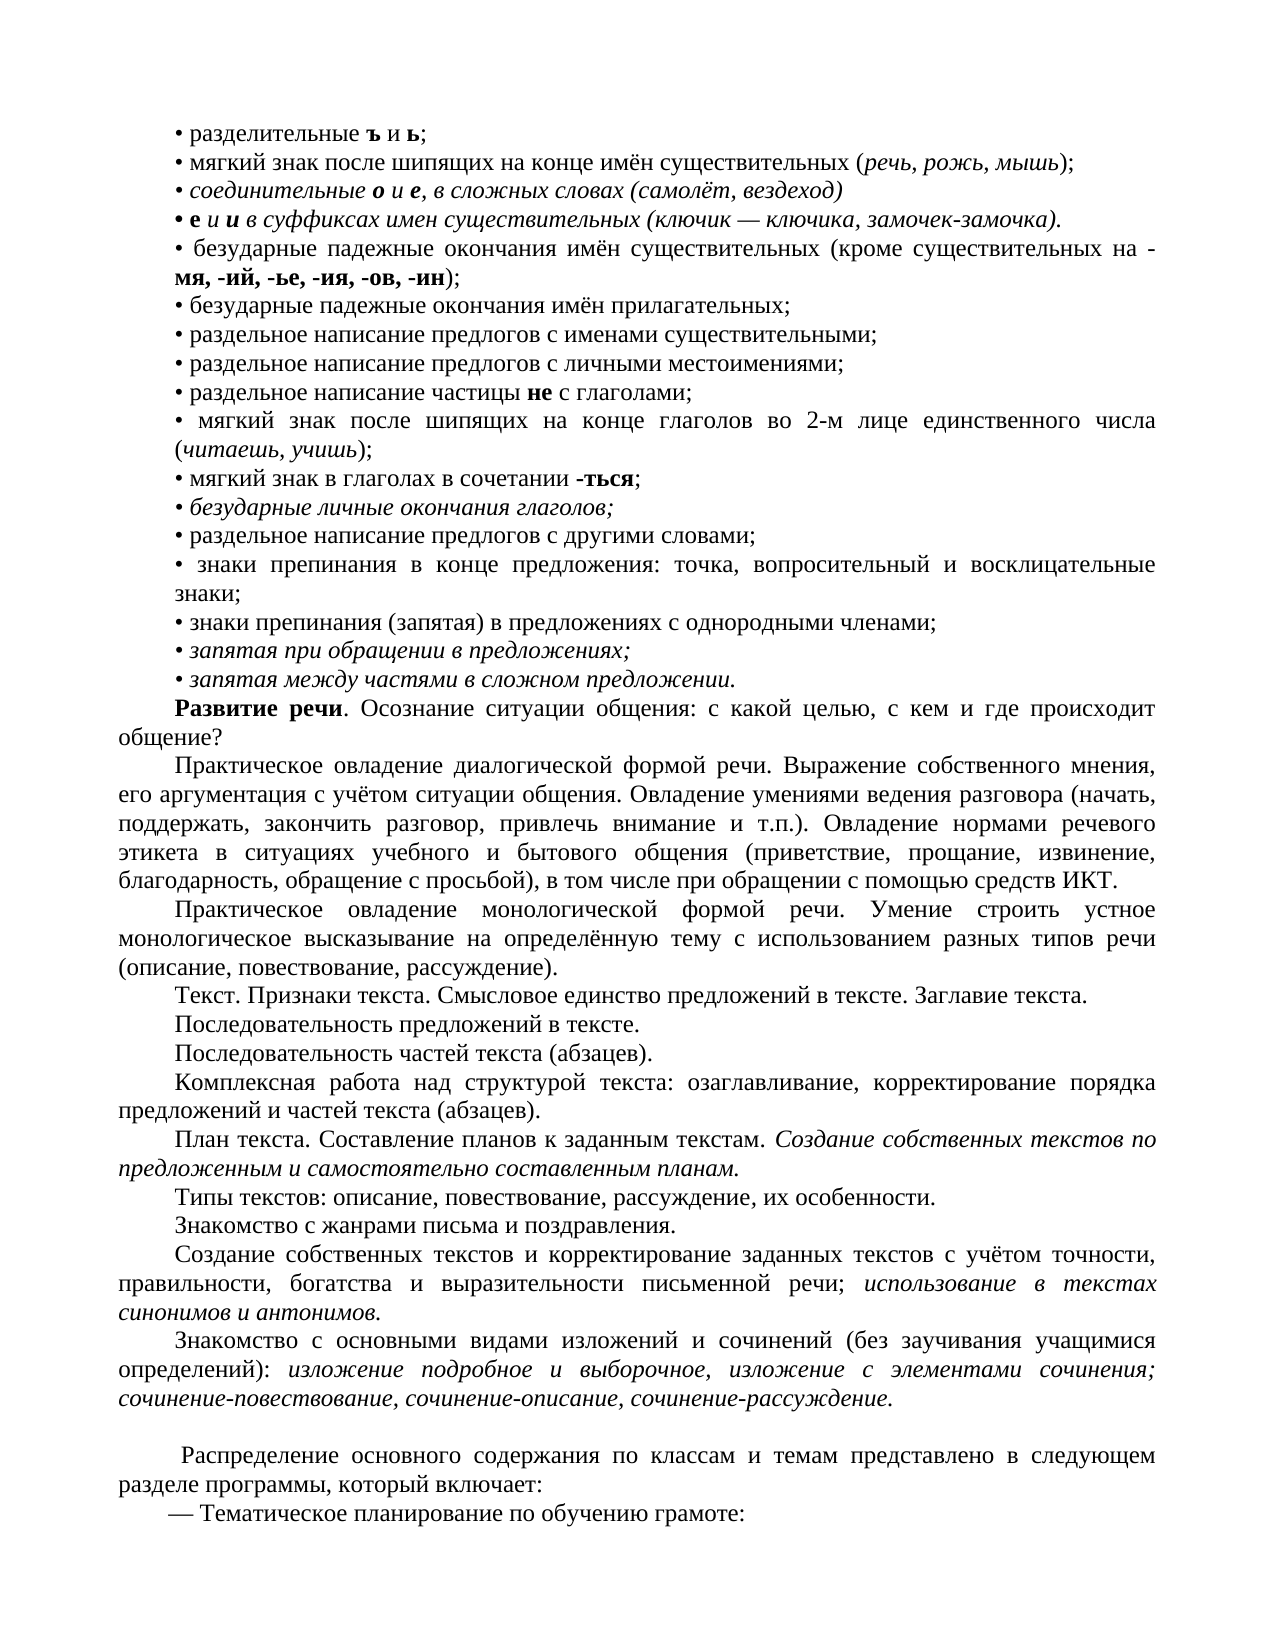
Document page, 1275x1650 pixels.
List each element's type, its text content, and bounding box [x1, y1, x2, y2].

text Создание собственных текстов и корректирование заданных текстов с учётом точности, правильности, богатства и выразительности письменной речи; использование в текстах синонимов и антонимов. [118, 1239, 1157, 1326]
text • мягкий знак в глаголах в сочетании -ться; [174, 463, 1157, 492]
text • безударные личные окончания глаголов; [174, 492, 1157, 521]
text • мягкий знак после шипящих на конце имён существительных (речь, рожь, мышь); [174, 147, 1157, 176]
text • запятая между частями в сложном предложении. [174, 664, 1157, 693]
text • запятая при обращении в предложениях; [174, 636, 1157, 664]
text • раздельное написание предлогов с именами существительными; [174, 319, 1157, 348]
text Последовательность частей текста (абзацев). [118, 1038, 1157, 1067]
text Комплексная работа над структурой текста: озаглавливание, корректирование порядка предложений и частей текста (абзацев). [118, 1067, 1157, 1124]
text Развитие речи. Осознание ситуации общения: с какой целью, с кем и где происходит общение? [118, 693, 1157, 751]
text — Тематическое планирование по обучению грамоте: [118, 1498, 1157, 1527]
text • знаки препинания (запятая) в предложениях с однородными членами; [174, 607, 1157, 636]
text • знаки препинания в конце предложения: точка, вопросительный и восклицательные знаки; [174, 549, 1157, 607]
text • раздельное написание предлогов с другими словами; [174, 521, 1157, 549]
text Текст. Признаки текста. Смысловое единство предложений в тексте. Заглавие текста. [118, 981, 1157, 1009]
text Знакомство с основными видами изложений и сочинений (без заучивания учащимися определений): изложение подробное и выборочное, изложение с элементами сочинения; сочинение-повествование, сочинение-описание, сочинение-рассуждение. [118, 1326, 1157, 1412]
text Последовательность предложений в тексте. [118, 1009, 1157, 1038]
text Распределение основного содержания по классам и темам представлено в следующем разделе программы, который включает: [118, 1441, 1157, 1498]
text Знакомство с жанрами письма и поздравления. [118, 1211, 1157, 1239]
text План текста. Составление планов к заданным текстам. Создание собственных текстов по предложенным и самостоятельно составленным планам. [118, 1124, 1157, 1182]
text Типы текстов: описание, повествование, рассуждение, их особенности. [118, 1182, 1157, 1211]
text • мягкий знак после шипящих на конце глаголов во 2-м лице единственного числа (читаешь, учишь); [174, 406, 1157, 463]
text • е и и в суффиксах имен существительных (ключик — ключика, замочек-замочка). [174, 204, 1157, 233]
text Практическое овладение диалогической формой речи. Выражение собственного мнения, его аргументация с учётом ситуации общения. Овладение умениями ведения разговора (начать, поддержать, закончить разговор, привлечь внимание и т.п.). Овладение нормами речевого этикета в ситуациях учебного и бытового общения (приветствие, прощание, извинение, благодарность, обращение с просьбой), в том числе при обращении с помощью средств ИКТ. [118, 751, 1157, 894]
text • безударные падежные окончания имён существительных (кроме существительных на -мя, -ий, -ье, -ия, -ов, -ин); [174, 233, 1157, 291]
text Практическое овладение монологической формой речи. Умение строить устное монологическое высказывание на определённую тему с использованием разных типов речи (описание, повествование, рассуждение). [118, 894, 1157, 981]
text • безударные падежные окончания имён прилагательных; [174, 291, 1157, 319]
text • раздельное написание предлогов с личными местоимениями; [174, 348, 1157, 377]
text • соединительные о и е, в сложных словах (самолёт, вездеход) [174, 176, 1157, 204]
text • раздельное написание частицы не с глаголами; [174, 377, 1157, 406]
text • разделительные ъ и ь; [174, 118, 1157, 147]
